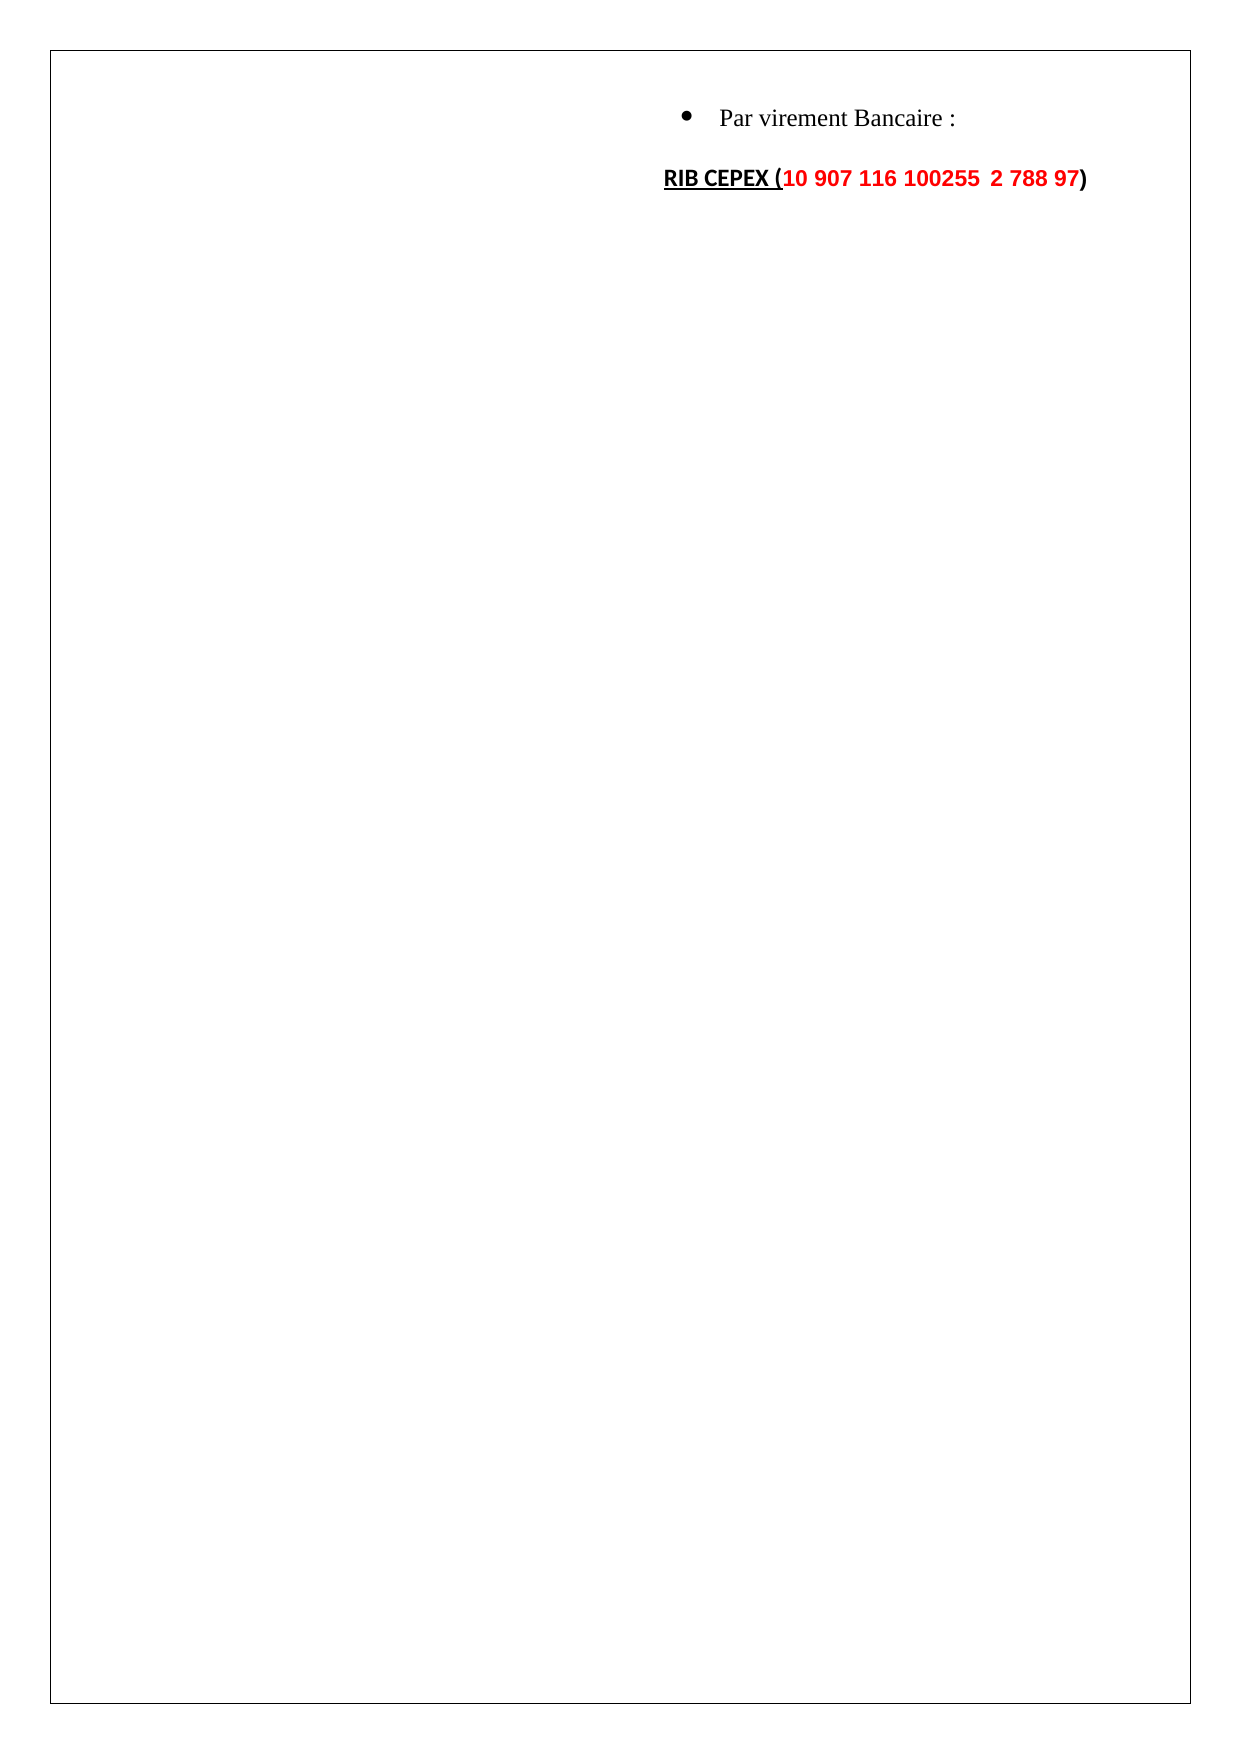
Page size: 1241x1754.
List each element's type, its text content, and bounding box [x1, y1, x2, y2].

list Par virement Bancaire : [682, 103, 1093, 133]
text RIB CEPEX (10 907 116 100255 2 788 97) [637, 162, 1093, 192]
